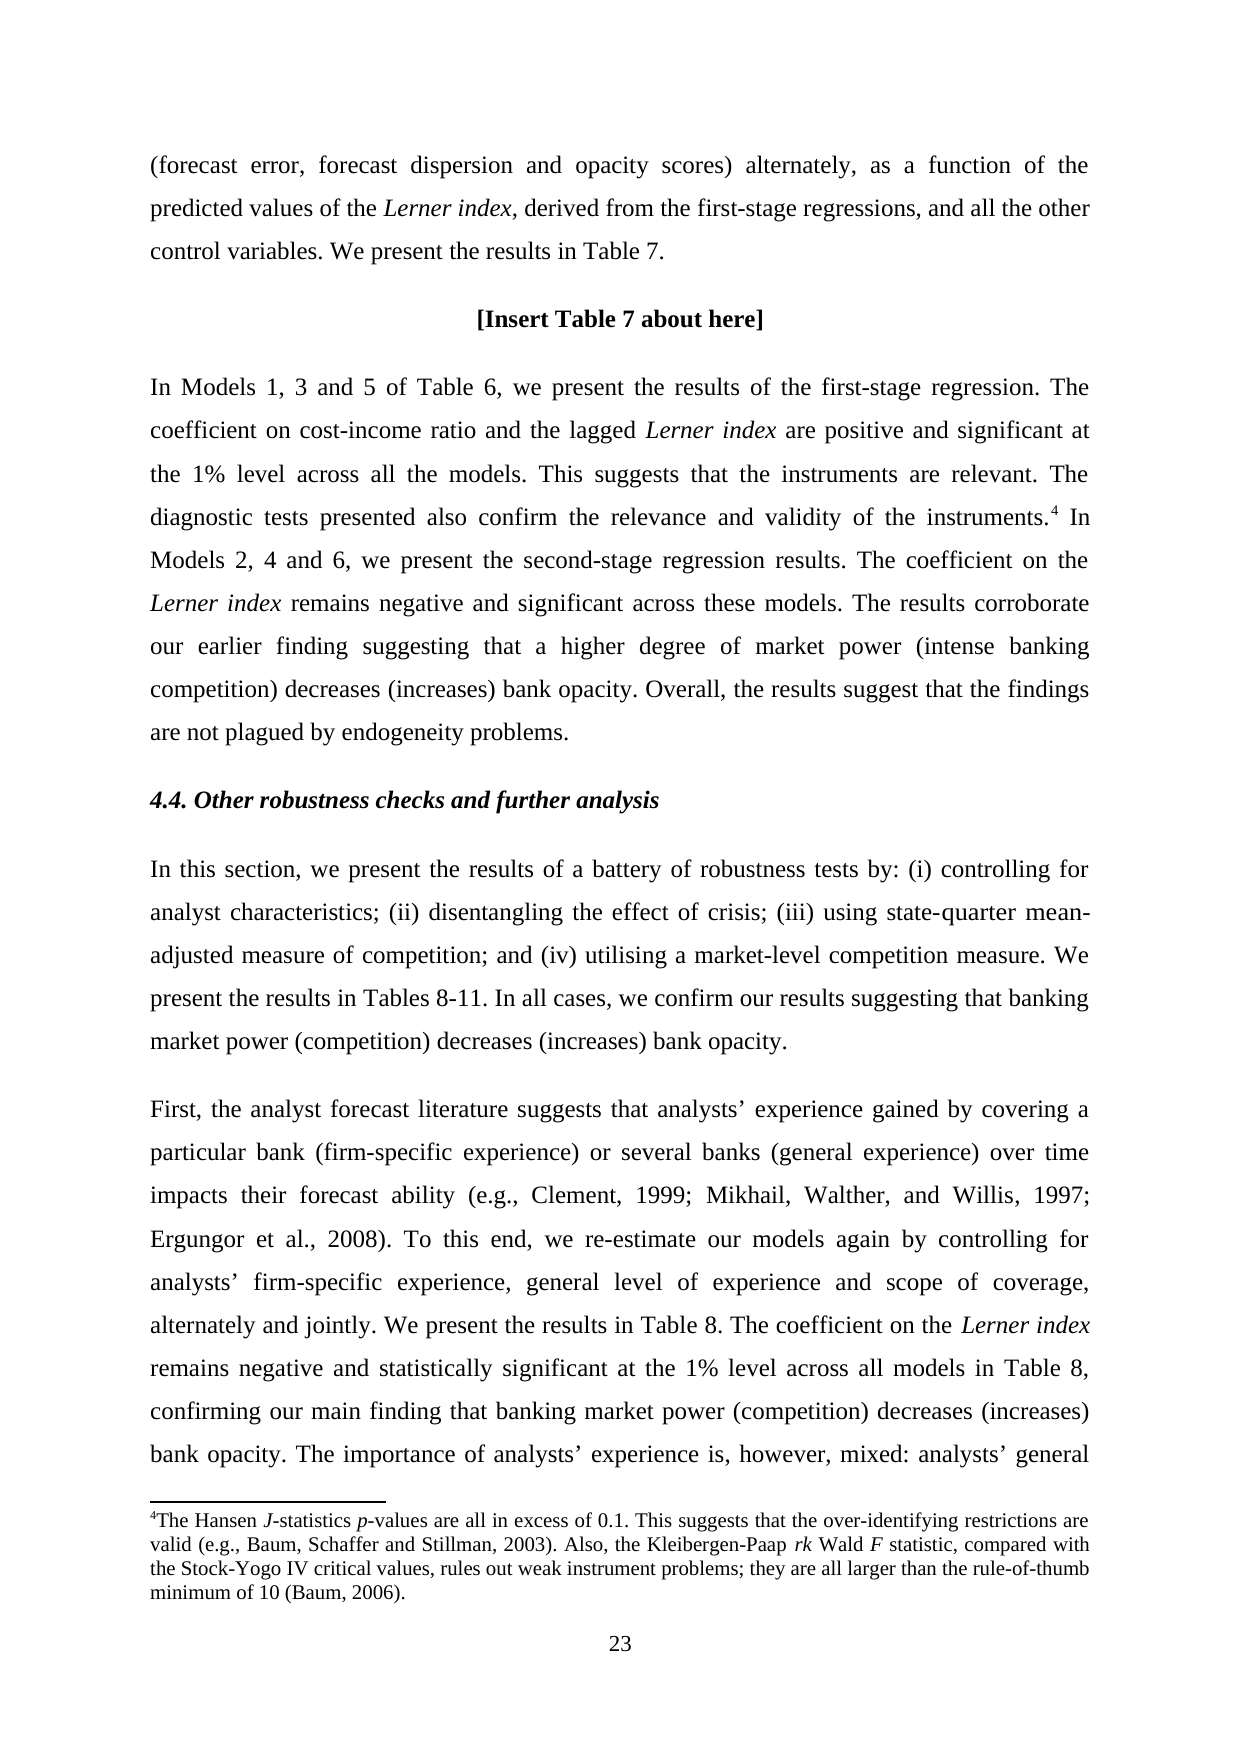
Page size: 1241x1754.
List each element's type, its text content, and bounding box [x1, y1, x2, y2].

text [150, 1094, 1090, 1468]
text 4.4. Other robustness checks and further analysis [150, 786, 1090, 814]
text In this section, we present the results of a battery of robustness tests by: (i) controlling for analyst characteristics; (ii) disentangling the effect of crisis; (iii) using state-quarter mean-adjusted measure of competition; and (iv) utilising a market-level competition measure. We present the results in Tables 8-11. In all cases, we confirm our results suggesting that banking market power (competition) decreases (increases) bank opacity. [150, 854, 1090, 1055]
text In Models 1, 3 and 5 of Table 6, we present the results of the first-stage regression. The coefficient on cost-income ratio and the lagged Lerner index are positive and significant at the 1% level across all the models. This suggests that the instruments are relevant. The diagnostic tests presented also confirm the relevance and validity of the instruments. In Models 2, 4 and 6, we present the second-stage regression results. The coefficient on the Lerner index remains negative and significant across these models. The results corroborate our earlier finding suggesting that a higher degree of market power (intense banking competition) decreases (increases) bank opacity. Overall, the results suggest that the findings are not plagued by endogeneity problems. [150, 372, 1090, 746]
text [Insert Table 7 about here] [150, 304, 1090, 333]
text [150, 150, 1090, 265]
